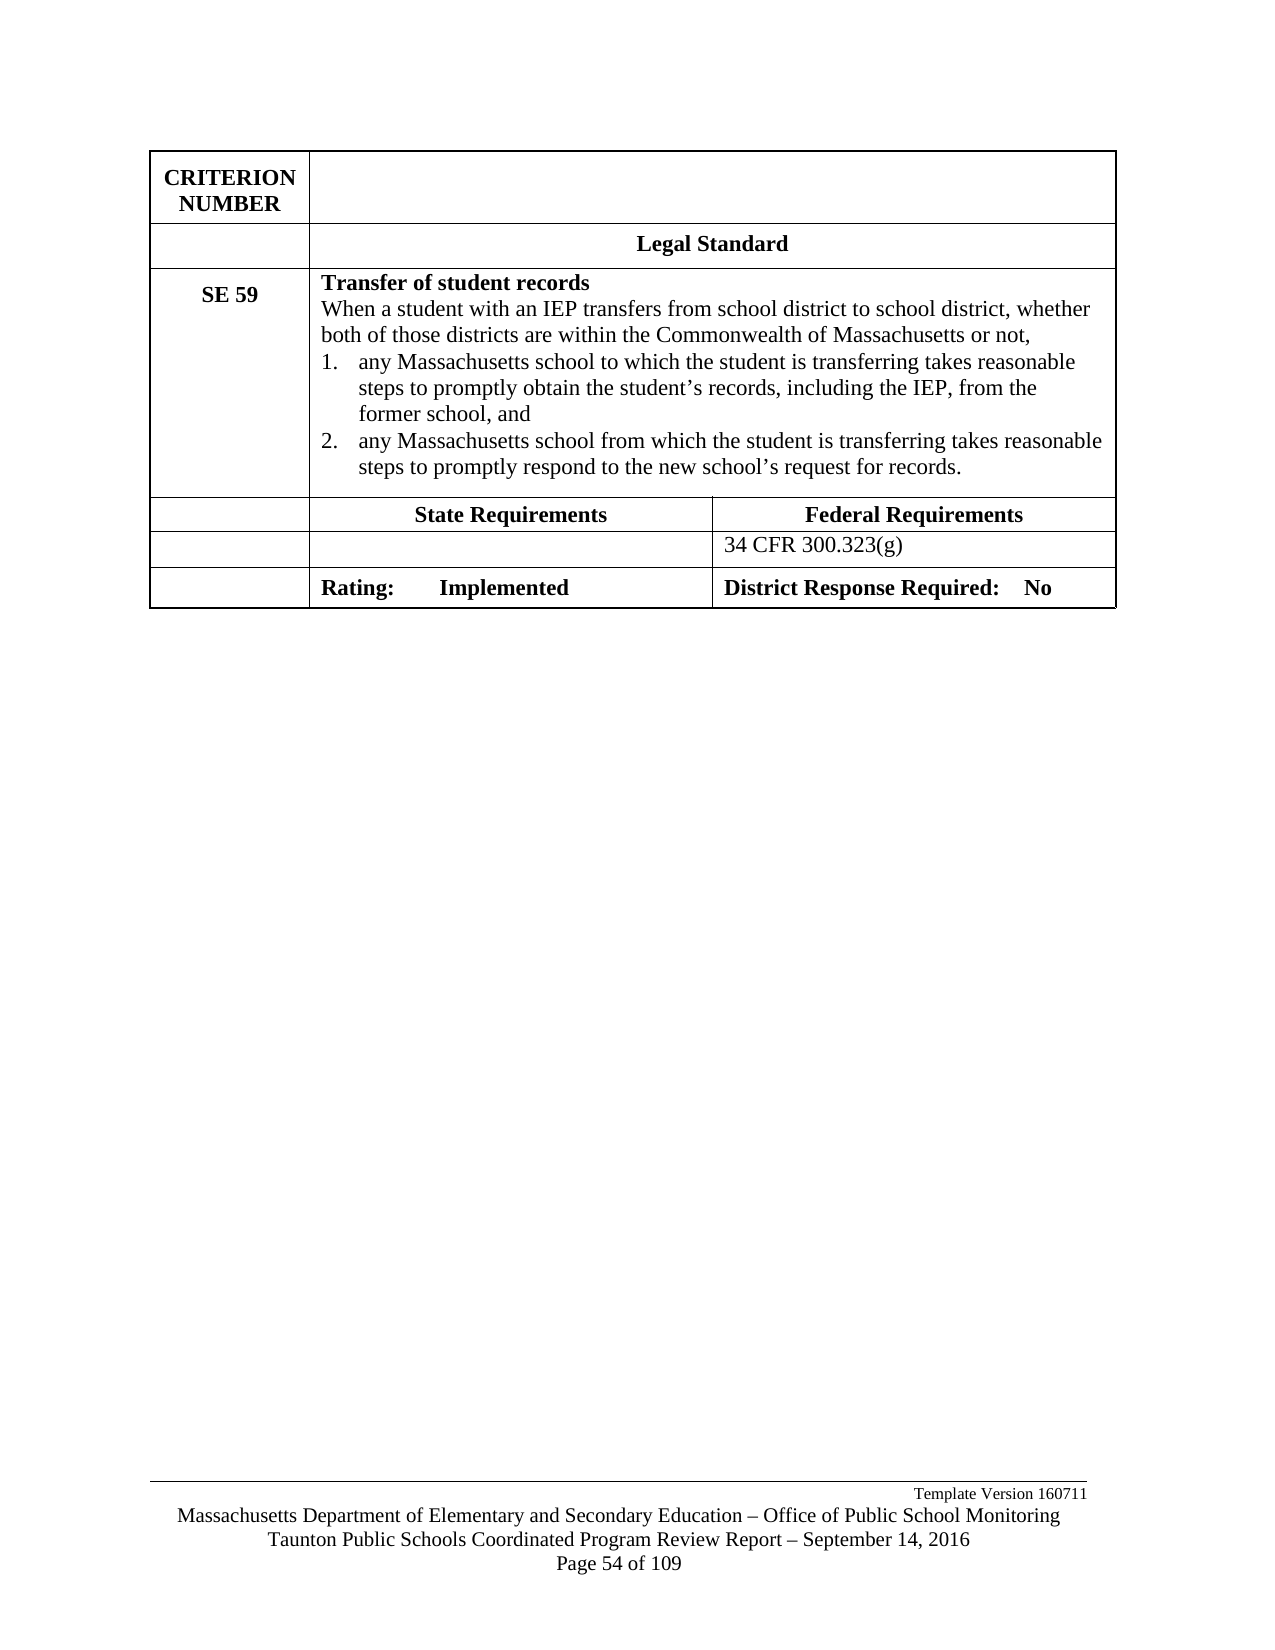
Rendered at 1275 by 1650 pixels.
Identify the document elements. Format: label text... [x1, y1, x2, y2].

table_cell SE 59 [151, 269, 309, 496]
table_cell [310, 532, 712, 567]
table_cell [151, 532, 309, 567]
table_cell 34 CFR 300.323(g) [713, 532, 1115, 567]
table_cell [151, 568, 309, 606]
table_cell Rating: [310, 568, 422, 606]
table_cell State Requirements [310, 498, 712, 531]
table_cell No [1013, 568, 1115, 606]
table_cell Federal Requirements [713, 498, 1115, 531]
table_header [310, 152, 1115, 223]
table_cell [151, 224, 309, 268]
table_cell Transfer of student records When a student with an IEP transfers from school district to school district, whether both of those districts are within the Commonwealth of Massachusetts or not, any Massachusetts school to which the student is transferring takes reasonable steps to promptly obtain the student’s records, including the IEP, from the former school, and any Massachusetts school from which the student is transferring takes reasonable steps to promptly respond to the new school’s request for records. [310, 269, 1115, 496]
table_header CRITERION NUMBER [151, 152, 309, 223]
table_cell Implemented [422, 568, 712, 606]
table_cell Legal Standard [310, 224, 1115, 268]
table_cell [151, 498, 309, 531]
table_cell District Response Required: [713, 568, 1012, 606]
